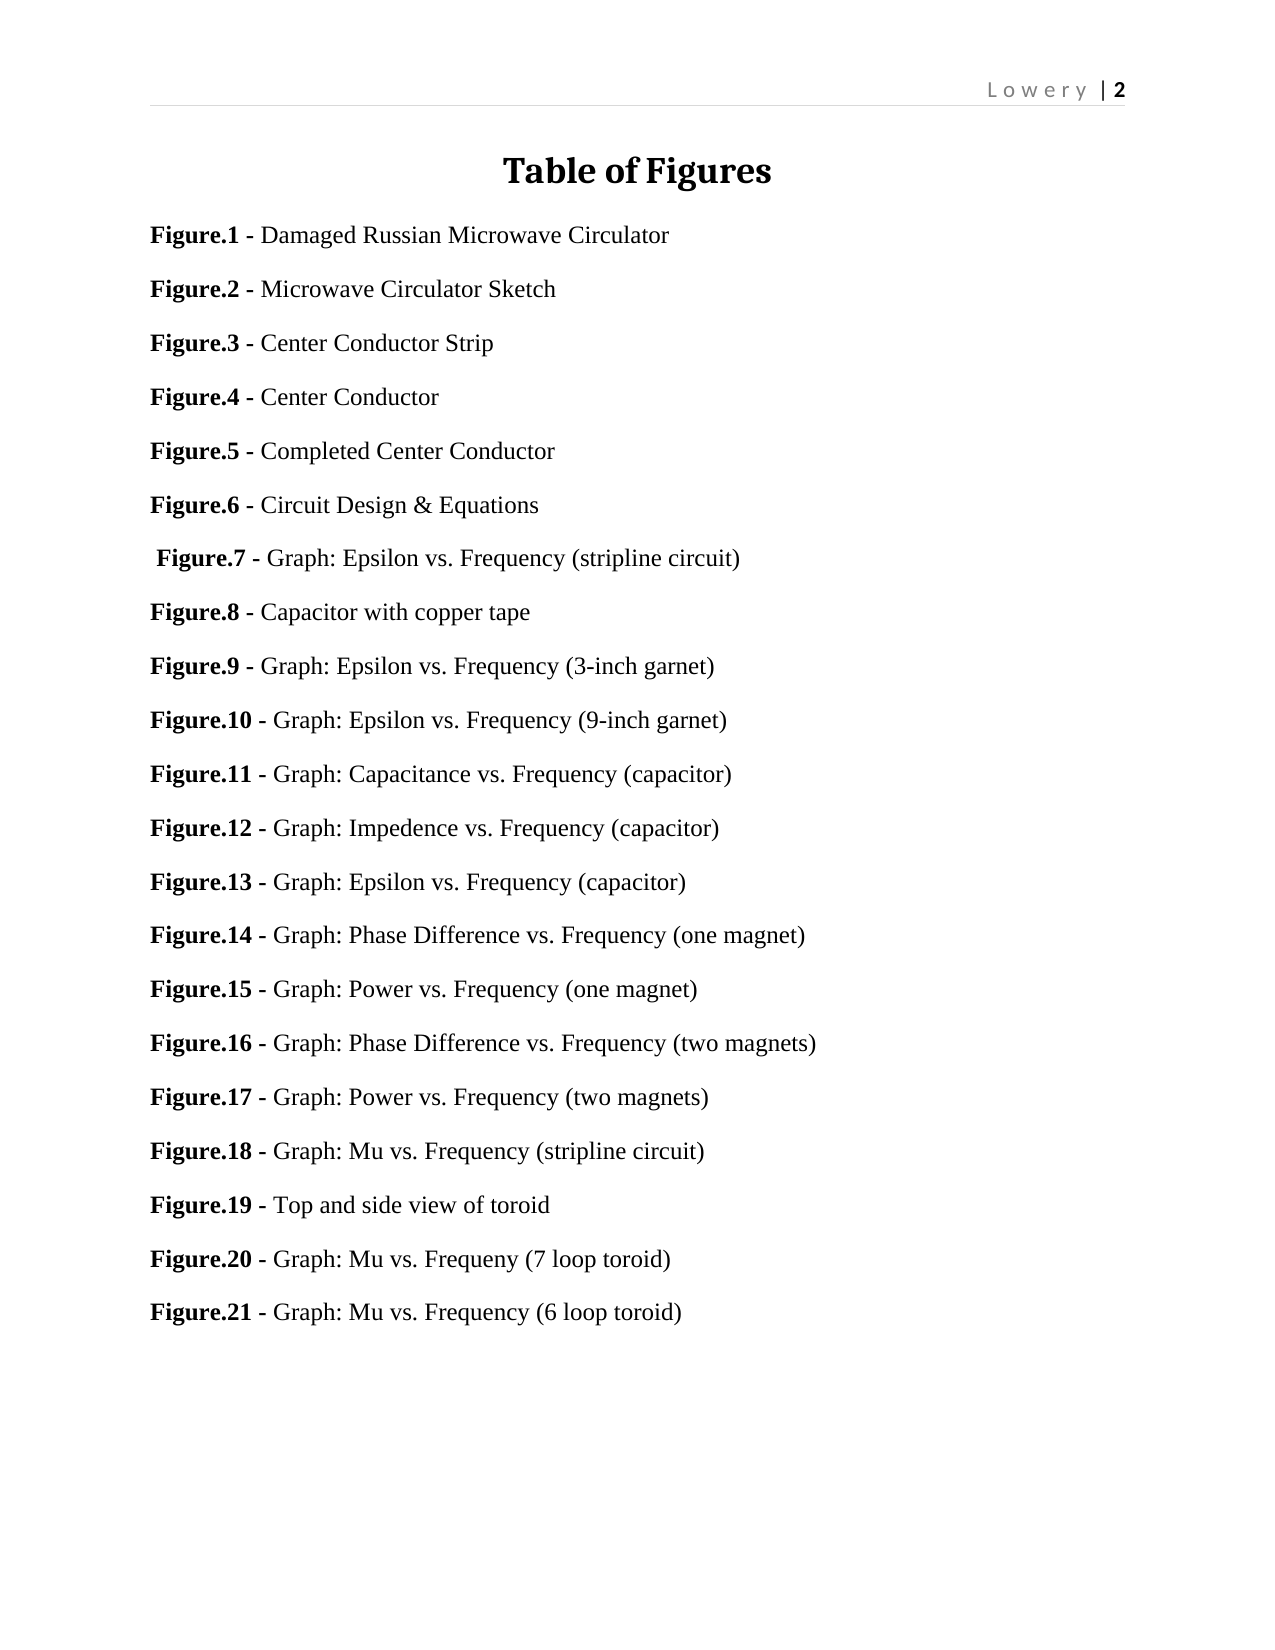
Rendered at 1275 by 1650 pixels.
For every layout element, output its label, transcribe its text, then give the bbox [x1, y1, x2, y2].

text Figure.4 - Center Conductor [150, 382, 1125, 411]
text Figure.17 - Graph: Power vs. Frequency (two magnets) [150, 1082, 1125, 1111]
text Figure.10 - Graph: Epsilon vs. Frequency (9-inch garnet) [150, 705, 1125, 734]
text Figure.13 - Graph: Epsilon vs. Frequency (capacitor) [150, 867, 1125, 895]
text Figure.1 - Damaged Russian Microwave Circulator [150, 220, 1125, 249]
text Figure.8 - Capacitor with copper tape [150, 597, 1125, 626]
text Table of Figures [150, 150, 1125, 193]
text Figure.18 - Graph: Mu vs. Frequency (stripline circuit) [150, 1136, 1125, 1165]
text Figure.19 - Top and side view of toroid [150, 1190, 1125, 1218]
text Figure.6 - Circuit Design & Equations [150, 490, 1125, 518]
text Figure.7 - Graph: Epsilon vs. Frequency (stripline circuit) [150, 543, 1125, 572]
text Figure.12 - Graph: Impedence vs. Frequency (capacitor) [150, 813, 1125, 842]
text Figure.16 - Graph: Phase Difference vs. Frequency (two magnets) [150, 1028, 1125, 1057]
text Figure.14 - Graph: Phase Difference vs. Frequency (one magnet) [150, 921, 1125, 949]
text Figure.9 - Graph: Epsilon vs. Frequency (3-inch garnet) [150, 651, 1125, 680]
text Figure.15 - Graph: Power vs. Frequency (one magnet) [150, 974, 1125, 1003]
text Figure.5 - Completed Center Conductor [150, 436, 1125, 464]
text Figure.11 - Graph: Capacitance vs. Frequency (capacitor) [150, 759, 1125, 788]
text Figure.20 - Graph: Mu vs. Frequeny (7 loop toroid) [150, 1244, 1125, 1272]
text Figure.3 - Center Conductor Strip [150, 328, 1125, 357]
text Figure.21 - Graph: Mu vs. Frequency (6 loop toroid) [150, 1297, 1125, 1326]
text Figure.2 - Microwave Circulator Sketch [150, 274, 1125, 303]
